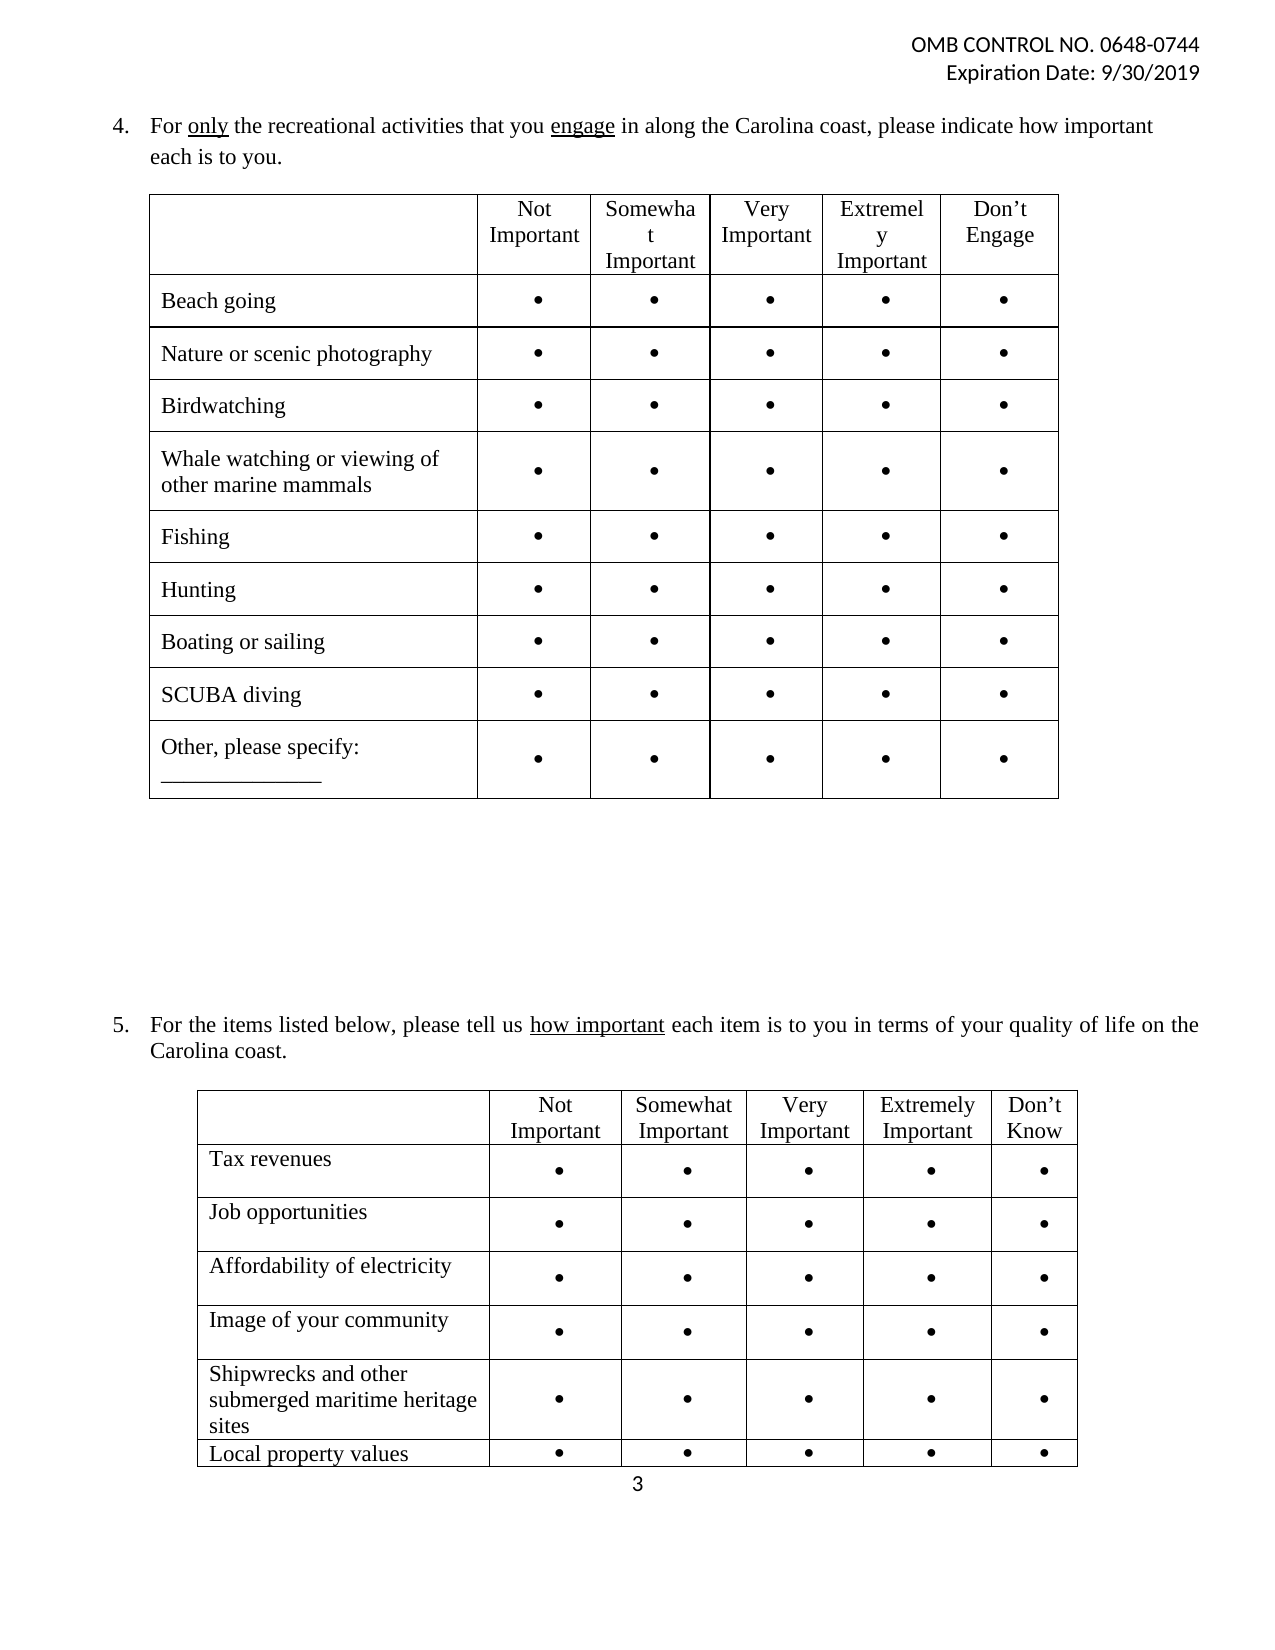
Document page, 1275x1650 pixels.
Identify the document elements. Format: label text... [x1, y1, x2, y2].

table_cell [864, 1440, 991, 1466]
table_cell [864, 1360, 991, 1439]
table_cell [747, 1306, 863, 1358]
table_cell Image of your community [198, 1306, 489, 1358]
table_cell [747, 1252, 863, 1305]
table_cell [941, 563, 1058, 615]
table_header Somewhat Important [591, 195, 709, 274]
table_header Very Important [747, 1091, 863, 1143]
list For only the recreational activities that you engage in along the Carolina coast, please indicate how important each is to you. [112, 112, 1200, 169]
table_cell [591, 668, 709, 719]
table_header [198, 1091, 489, 1143]
table_cell Tax revenues [198, 1145, 489, 1197]
table_header Very Important [711, 195, 822, 274]
table_cell [478, 511, 590, 562]
table_cell [478, 328, 590, 379]
table_cell [864, 1252, 991, 1305]
table_cell [622, 1198, 746, 1251]
table_header Not Important [478, 195, 590, 274]
table_cell [941, 275, 1058, 326]
table_cell [941, 328, 1058, 379]
table_header Don’t Engage [941, 195, 1058, 274]
table_cell [711, 668, 822, 719]
table_cell [711, 380, 822, 431]
table_cell Affordability of electricity [198, 1252, 489, 1305]
table_cell [490, 1440, 621, 1466]
table_cell Other, please specify: ______________ [150, 721, 477, 798]
table_cell [478, 432, 590, 510]
table_cell [591, 275, 709, 326]
table_cell [490, 1198, 621, 1251]
table_cell Hunting [150, 563, 477, 615]
table_cell Whale watching or viewing of other marine mammals [150, 432, 477, 510]
table_cell [622, 1360, 746, 1439]
table_header Extremely Important [823, 195, 940, 274]
table_cell [992, 1360, 1077, 1439]
table_cell Beach going [150, 275, 477, 326]
table_cell [622, 1145, 746, 1197]
table_cell [823, 616, 940, 667]
table_cell [823, 328, 940, 379]
table_header [150, 195, 477, 274]
table_cell [478, 616, 590, 667]
table_cell [478, 380, 590, 431]
table_cell [622, 1440, 746, 1466]
table_cell [823, 275, 940, 326]
table_cell Fishing [150, 511, 477, 562]
table_cell Boating or sailing [150, 616, 477, 667]
table_cell [823, 563, 940, 615]
table_cell [490, 1145, 621, 1197]
table_cell [823, 380, 940, 431]
table_cell [591, 511, 709, 562]
table_header Somewhat Important [622, 1091, 746, 1143]
table_cell [711, 275, 822, 326]
table_cell [941, 380, 1058, 431]
table_cell [992, 1306, 1077, 1358]
table_cell [478, 563, 590, 615]
table_cell [490, 1252, 621, 1305]
table_cell [711, 432, 822, 510]
table_cell [823, 721, 940, 798]
table_cell [992, 1198, 1077, 1251]
list For the items listed below, please tell us how important each item is to you in terms of your quality of life on the Carolina coast. [112, 1011, 1200, 1063]
table_cell Shipwrecks and other submerged maritime heritage sites [198, 1360, 489, 1439]
table_cell [478, 275, 590, 326]
table_cell [490, 1306, 621, 1358]
table_cell [711, 616, 822, 667]
table_cell [711, 328, 822, 379]
table_header Don’t Know [992, 1091, 1077, 1143]
table_cell [591, 563, 709, 615]
table_cell [992, 1252, 1077, 1305]
table_cell [711, 511, 822, 562]
table_cell [711, 563, 822, 615]
table_cell [747, 1360, 863, 1439]
table_cell SCUBA diving [150, 668, 477, 719]
table_cell [591, 432, 709, 510]
table_cell [747, 1440, 863, 1466]
table_cell [622, 1306, 746, 1358]
table_cell [622, 1252, 746, 1305]
table_cell [992, 1145, 1077, 1197]
table_cell [941, 616, 1058, 667]
table_cell [941, 432, 1058, 510]
table_cell [478, 668, 590, 719]
table_cell [992, 1440, 1077, 1466]
table_cell [747, 1198, 863, 1251]
table_cell [747, 1145, 863, 1197]
table_cell Nature or scenic photography [150, 328, 477, 379]
table_header Extremely Important [864, 1091, 991, 1143]
table_cell [591, 328, 709, 379]
table_cell [941, 511, 1058, 562]
table_cell [823, 432, 940, 510]
table_cell [478, 721, 590, 798]
table_cell [823, 668, 940, 719]
table_cell [490, 1360, 621, 1439]
table_cell [864, 1145, 991, 1197]
table_cell Birdwatching [150, 380, 477, 431]
table_header Not Important [490, 1091, 621, 1143]
table_cell [941, 668, 1058, 719]
table_cell [864, 1198, 991, 1251]
table_cell [941, 721, 1058, 798]
table_cell [591, 380, 709, 431]
table_cell Job opportunities [198, 1198, 489, 1251]
table_cell [823, 511, 940, 562]
table_cell [711, 721, 822, 798]
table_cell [198, 1440, 489, 1466]
table_cell [864, 1306, 991, 1358]
table_cell [591, 616, 709, 667]
table_cell [591, 721, 709, 798]
